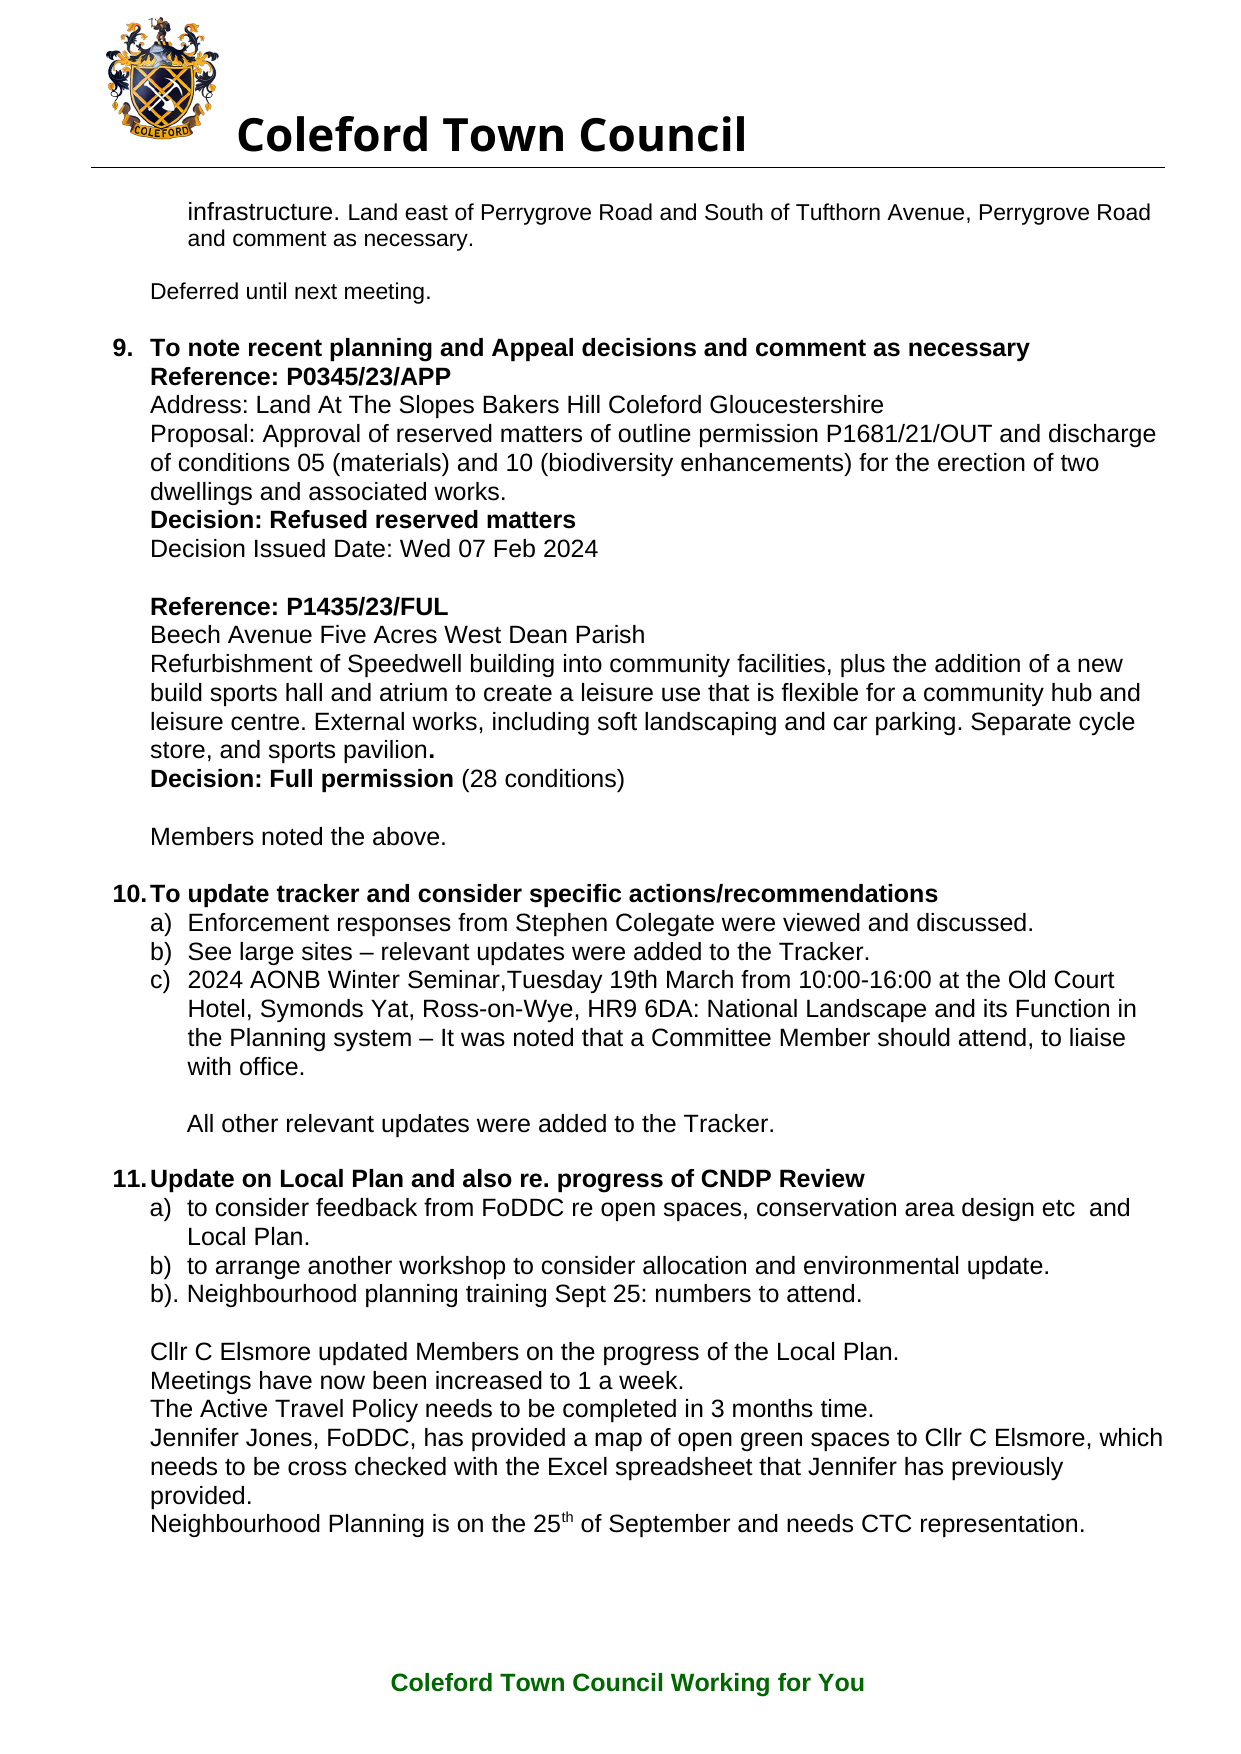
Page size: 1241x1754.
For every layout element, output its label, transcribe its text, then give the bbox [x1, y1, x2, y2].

text All other relevant updates were added to the Tracker. [187, 1109, 1165, 1138]
list Members noted the above. [150, 822, 1165, 851]
list Reference: P0345/23/APP [150, 362, 1165, 391]
list to consider feedback from FoDDC re open spaces, conservation area design etc and Local Plan. [149, 1193, 1165, 1251]
list The Active Travel Policy needs to be completed in 3 months time. [150, 1394, 1165, 1423]
list Address: Land At The Slopes Bakers Hill Coleford Gloucestershire [150, 391, 1165, 419]
list Meetings have now been increased to 1 a week. [150, 1366, 1165, 1394]
list Decision: Full permission (28 conditions) [150, 764, 1165, 793]
list Update on Local Plan and also re. progress of CNDP Review [112, 1164, 1165, 1193]
list To update tracker and consider specific actions/recommendations [112, 879, 1165, 908]
list Neighbourhood Planning is on the 25th of September and needs CTC representation. [150, 1509, 1165, 1538]
list Decision: Refused reserved matters [150, 506, 1165, 534]
list Reference: P1435/23/FUL [150, 592, 1165, 621]
list to arrange another workshop to consider allocation and environmental update. [149, 1251, 1165, 1279]
list To note recent planning and Appeal decisions and comment as necessary [112, 333, 1165, 362]
list Jennifer Jones, FoDDC, has provided a map of open green spaces to Cllr C Elsmore, which needs to be cross checked with the Excel spreadsheet that Jennifer has previously provided. [150, 1423, 1165, 1509]
list Deferred until next meeting. [150, 278, 1165, 304]
list Cllr C Elsmore updated Members on the progress of the Local Plan. [150, 1337, 1165, 1366]
list See large sites – relevant updates were added to the Tracker. [150, 937, 1165, 966]
list Beech Avenue Five Acres West Dean Parish [150, 621, 1165, 649]
list Enforcement responses from Stephen Colegate were viewed and discussed. [150, 908, 1165, 937]
list b). Neighbourhood planning training Sept 25: numbers to attend. [150, 1279, 1165, 1308]
list Refurbishment of Speedwell building into community facilities, plus the addition of a new build sports hall and atrium to create a leisure use that is flexible for a community hub and leisure centre. External works, including soft landscaping and car parking. Separate cycle store, and sports pavilion. [150, 649, 1165, 764]
list Proposal: Approval of reserved matters of outline permission P1681/21/OUT and discharge of conditions 05 (materials) and 10 (biodiversity enhancements) for the erection of two dwellings and associated works. [150, 419, 1165, 506]
picture [90, 6, 236, 152]
list Decision Issued Date: Wed 07 Feb 2024 [150, 534, 1165, 563]
list 2024 AONB Winter Seminar,Tuesday 19th March from 10:00-16:00 at the Old Court Hotel, Symonds Yat, Ross-on-Wye, HR9 6DA: National Landscape and its Function in the Planning system – It was noted that a Committee Member should attend, to liaise with office. [150, 966, 1165, 1081]
